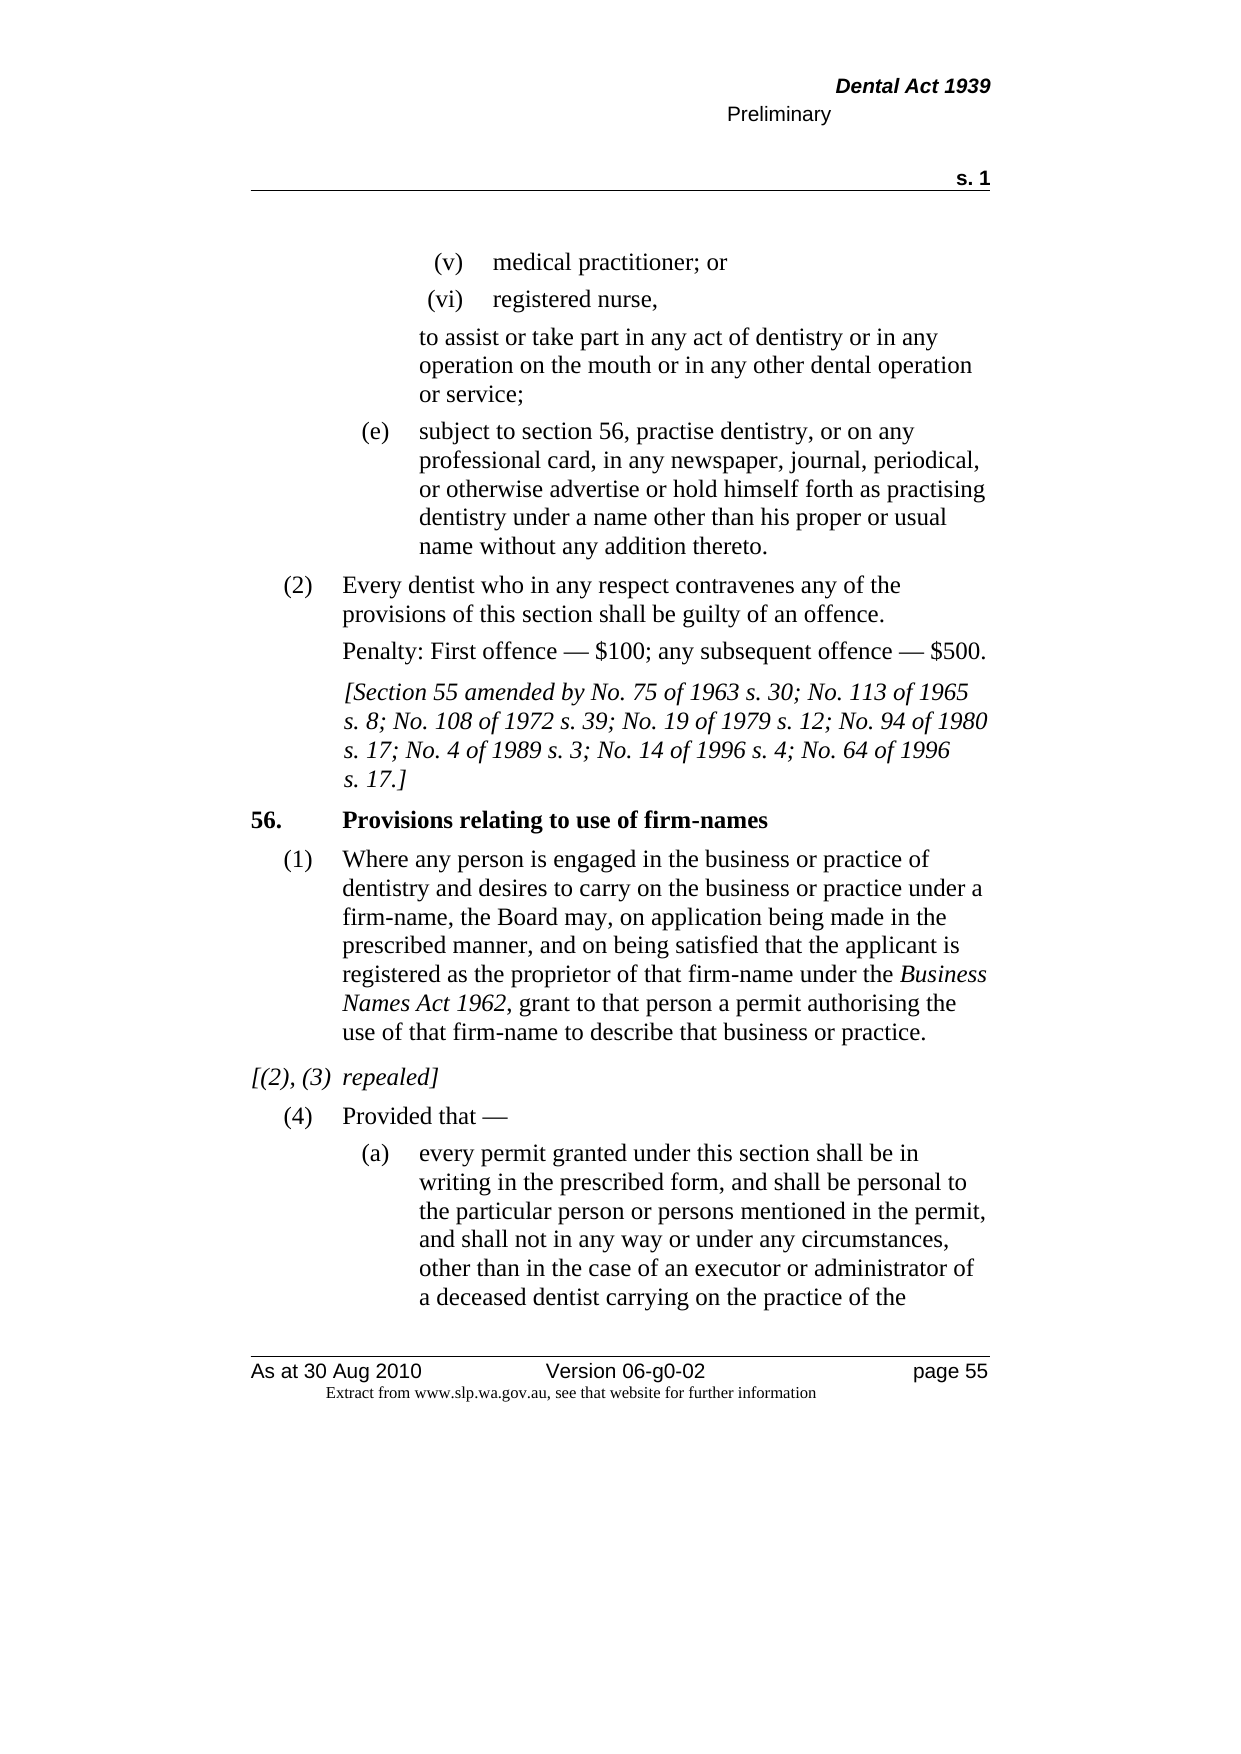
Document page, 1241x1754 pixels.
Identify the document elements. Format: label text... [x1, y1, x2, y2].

text (vi) registered nurse, [251, 284, 990, 313]
subtitle 56. Provisions relating to use of firm-names [251, 805, 990, 834]
text (1) Where any person is engaged in the business or practice of dentistry and desires to carry on the business or practice under a firm-name, the Board may, on application being made in the prescribed manner, and on being satisfied that the applicant is registered as the proprietor of that firm-name under the Business Names Act 1962, grant to that person a permit authorising the use of that firm-name to describe that business or practice. [251, 844, 990, 1045]
text Penalty: First offence — $100; any subsequent offence — $500. [251, 636, 990, 665]
text [(2), (3) repealed] [251, 1062, 990, 1091]
text (e) subject to section 56, practise dentistry, or on any professional card, in any newspaper, journal, periodical, or otherwise advertise or hold himself forth as practising dentistry under a name other than his proper or usual name without any addition thereto. [251, 416, 990, 560]
text to assist or take part in any act of dentistry or in any operation on the mouth or in any other dental operation or service; [251, 322, 990, 408]
text (2) Every dentist who in any respect contravenes any of the provisions of this section shall be guilty of an offence. [251, 570, 990, 628]
text (4) Provided that — [251, 1101, 990, 1130]
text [251, 1138, 990, 1311]
text [Section 55 amended by No. 75 of 1963 s. 30; No. 113 of 1965 s. 8; No. 108 of 1972 s. 39; No. 19 of 1979 s. 12; No. 94 of 1980 s. 17; No. 4 of 1989 s. 3; No. 14 of 1996 s. 4; No. 64 of 1996 s. 17.] [251, 677, 990, 792]
text (v) medical practitioner; or [251, 247, 990, 276]
